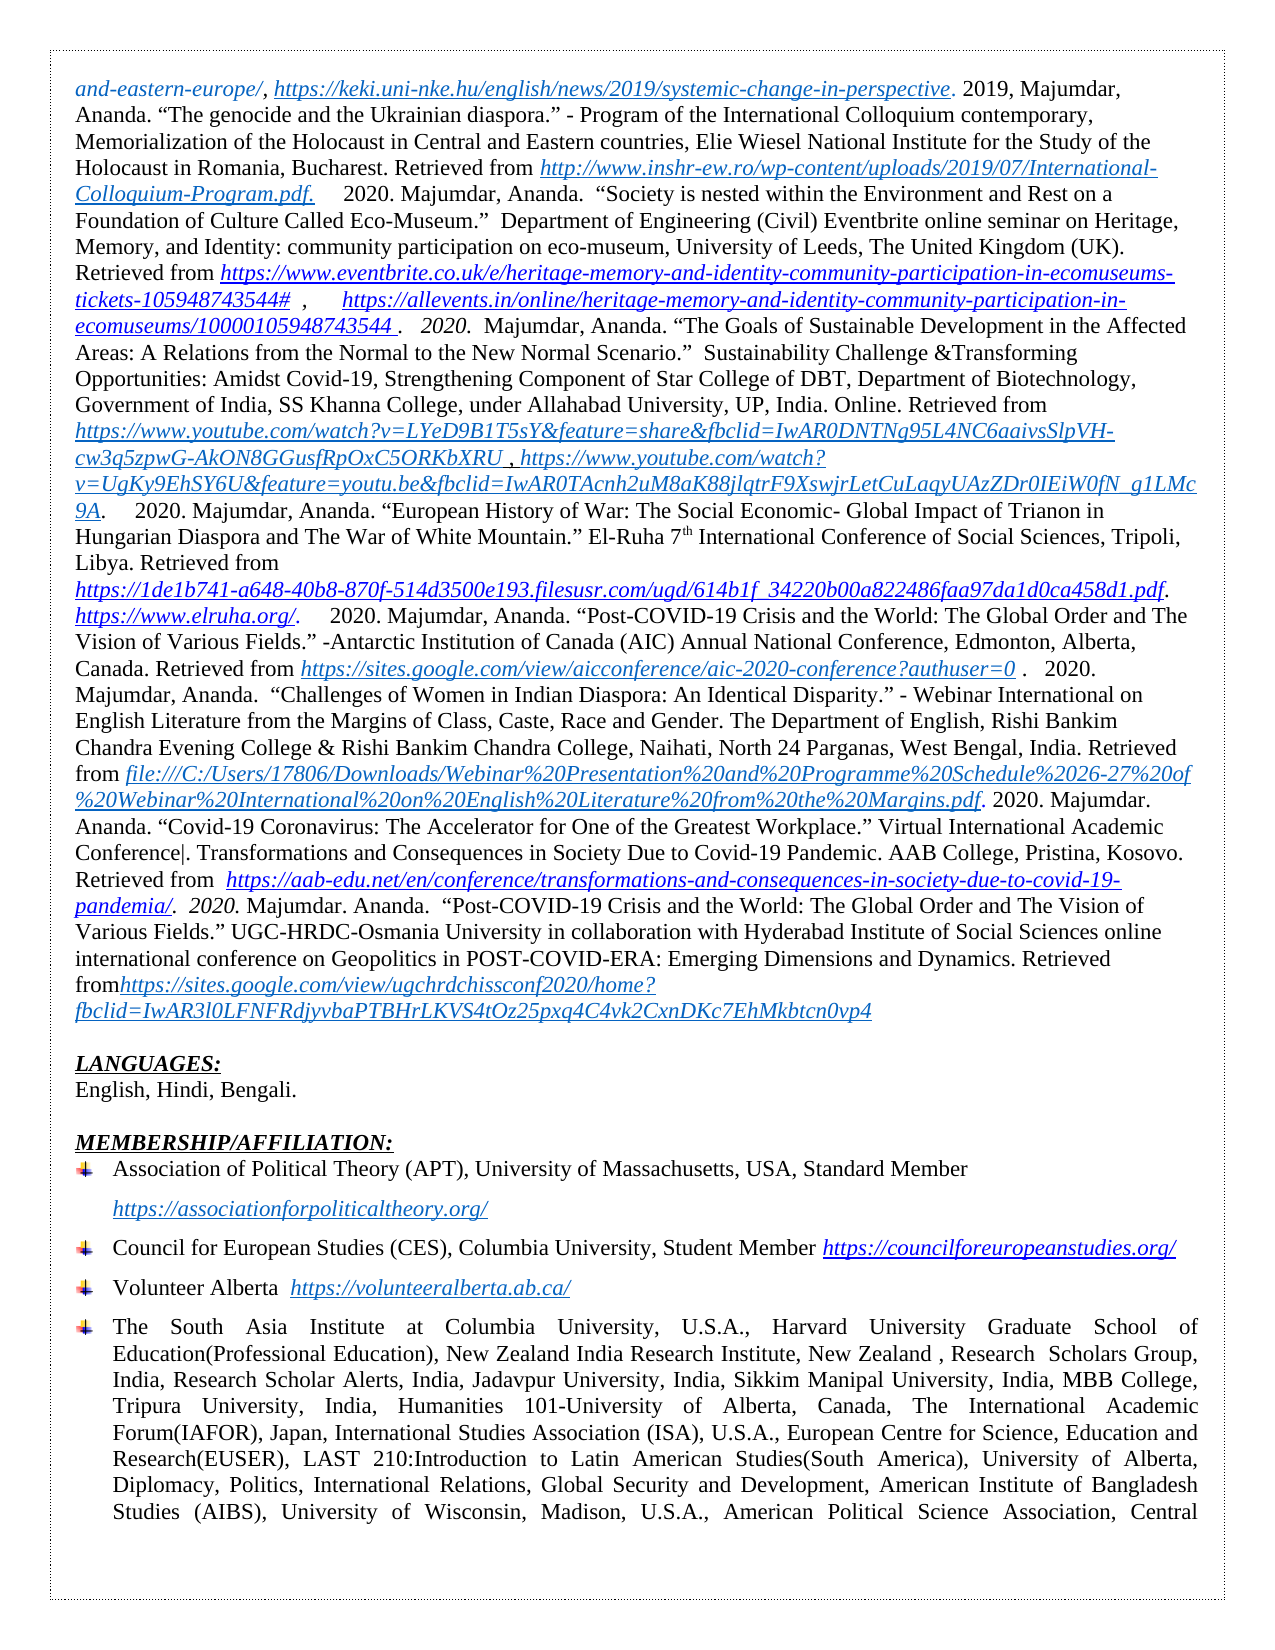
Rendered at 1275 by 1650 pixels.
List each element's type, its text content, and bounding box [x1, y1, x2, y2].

list Association of Political Theory (APT), University of Massachusetts, USA, Standard Member https://associationforpoliticaltheory.org/ [75, 1156, 1200, 1221]
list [75, 1313, 1200, 1524]
list MEMBERSHIP/AFFILIATION: [75, 1129, 1200, 1156]
picture [76, 1160, 93, 1177]
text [75, 75, 1200, 1024]
picture [76, 1278, 93, 1296]
text LANGUAGES: [75, 1050, 1200, 1076]
picture [76, 1239, 93, 1256]
text English, Hindi, Bengali. [75, 1076, 1200, 1103]
list Council for European Studies (CES), Columbia University, Student Member https://councilforeuropeanstudies.org/ [75, 1234, 1200, 1261]
picture [76, 1318, 93, 1335]
list Volunteer Alberta https://volunteeralberta.ab.ca/ [75, 1274, 1200, 1300]
